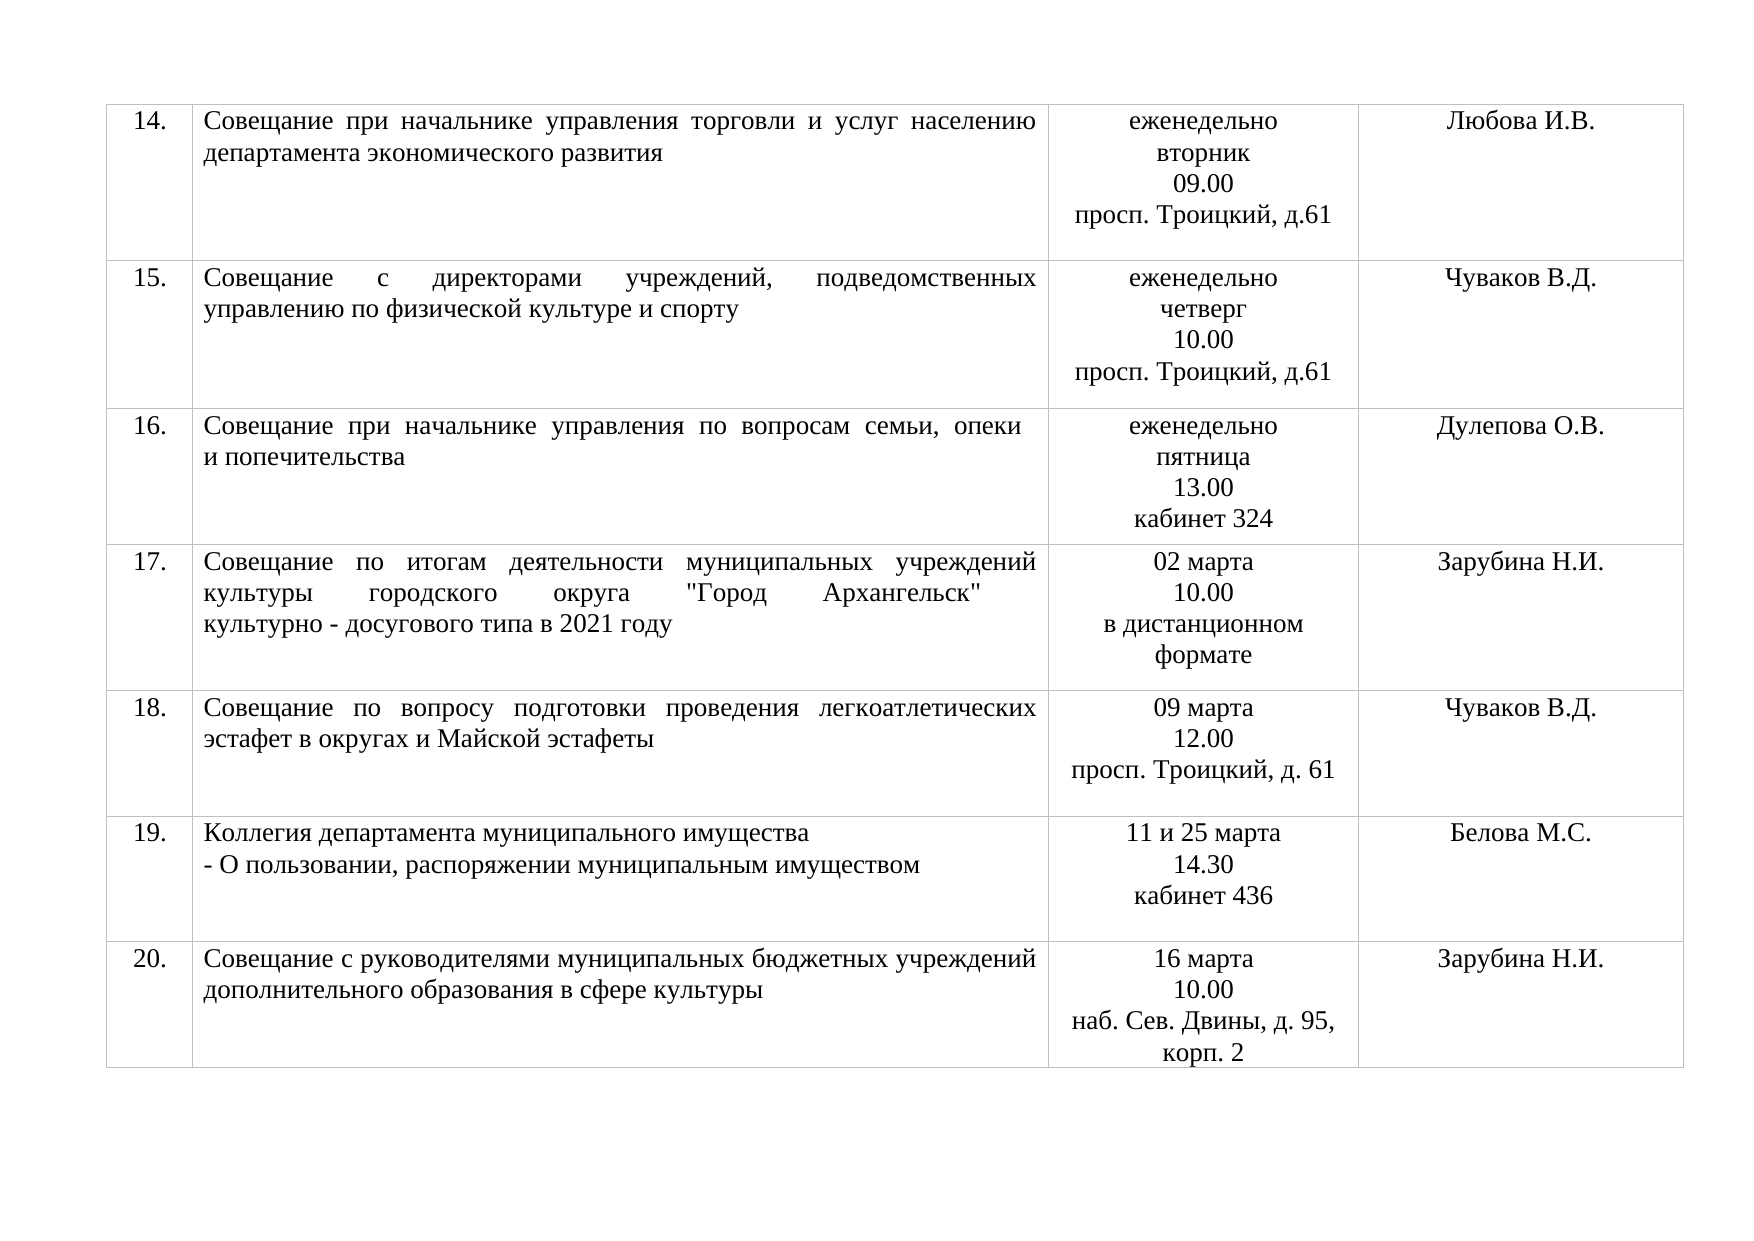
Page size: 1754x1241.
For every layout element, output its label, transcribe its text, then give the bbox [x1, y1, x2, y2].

table_cell [107, 409, 192, 544]
table_cell 02 марта 10.00 в дистанционном формате [1049, 545, 1358, 690]
table_cell Чуваков В.Д. [1359, 261, 1683, 408]
table_cell Любова И.В. [1359, 105, 1683, 260]
table_cell Зарубина Н.И. [1359, 545, 1683, 690]
table_cell [107, 817, 192, 941]
table_cell Совещание при начальнике управления торговли и услуг населению департамента экономического развития [193, 105, 1048, 260]
table_cell [107, 105, 192, 260]
table_cell еженедельно четверг 10.00 просп. Троицкий, д.61 [1049, 261, 1358, 408]
table_cell [107, 691, 192, 816]
table_cell Дулепова О.В. [1359, 409, 1683, 544]
table_cell Зарубина Н.И. [1359, 942, 1683, 1067]
table_cell Чуваков В.Д. [1359, 691, 1683, 816]
table_cell еженедельно пятница 13.00 кабинет 324 [1049, 409, 1358, 544]
table_cell Совещание с руководителями муниципальных бюджетных учреждений дополнительного образования в сфере культуры [193, 942, 1048, 1067]
table_cell 11 и 25 марта 14.30 кабинет 436 [1049, 817, 1358, 941]
table_cell 16 марта 10.00 наб. Сев. Двины, д. 95, корп. 2 [1049, 942, 1358, 1067]
table_cell еженедельно вторник 09.00 просп. Троицкий, д.61 [1049, 105, 1358, 260]
table_cell Совещание с директорами учреждений, подведомственных управлению по физической культуре и спорту [193, 261, 1048, 408]
table_cell Совещание при начальнике управления по вопросам семьи, опеки и попечительства [193, 409, 1048, 544]
table_cell Совещание по вопросу подготовки проведения легкоатлетических эстафет в округах и Майской эстафеты [193, 691, 1048, 816]
table_cell 09 марта 12.00 просп. Троицкий, д. 61 [1049, 691, 1358, 816]
table_cell [107, 545, 192, 690]
table_cell Совещание по итогам деятельности муниципальных учреждений культуры городского округа "Город Архангельск" культурно - досугового типа в 2021 году [193, 545, 1048, 690]
table_cell Коллегия департамента муниципального имущества - О пользовании, распоряжении муниципальным имуществом [193, 817, 1048, 941]
table_cell [107, 261, 192, 408]
table_cell [107, 942, 192, 1067]
table_cell Белова М.С. [1359, 817, 1683, 941]
